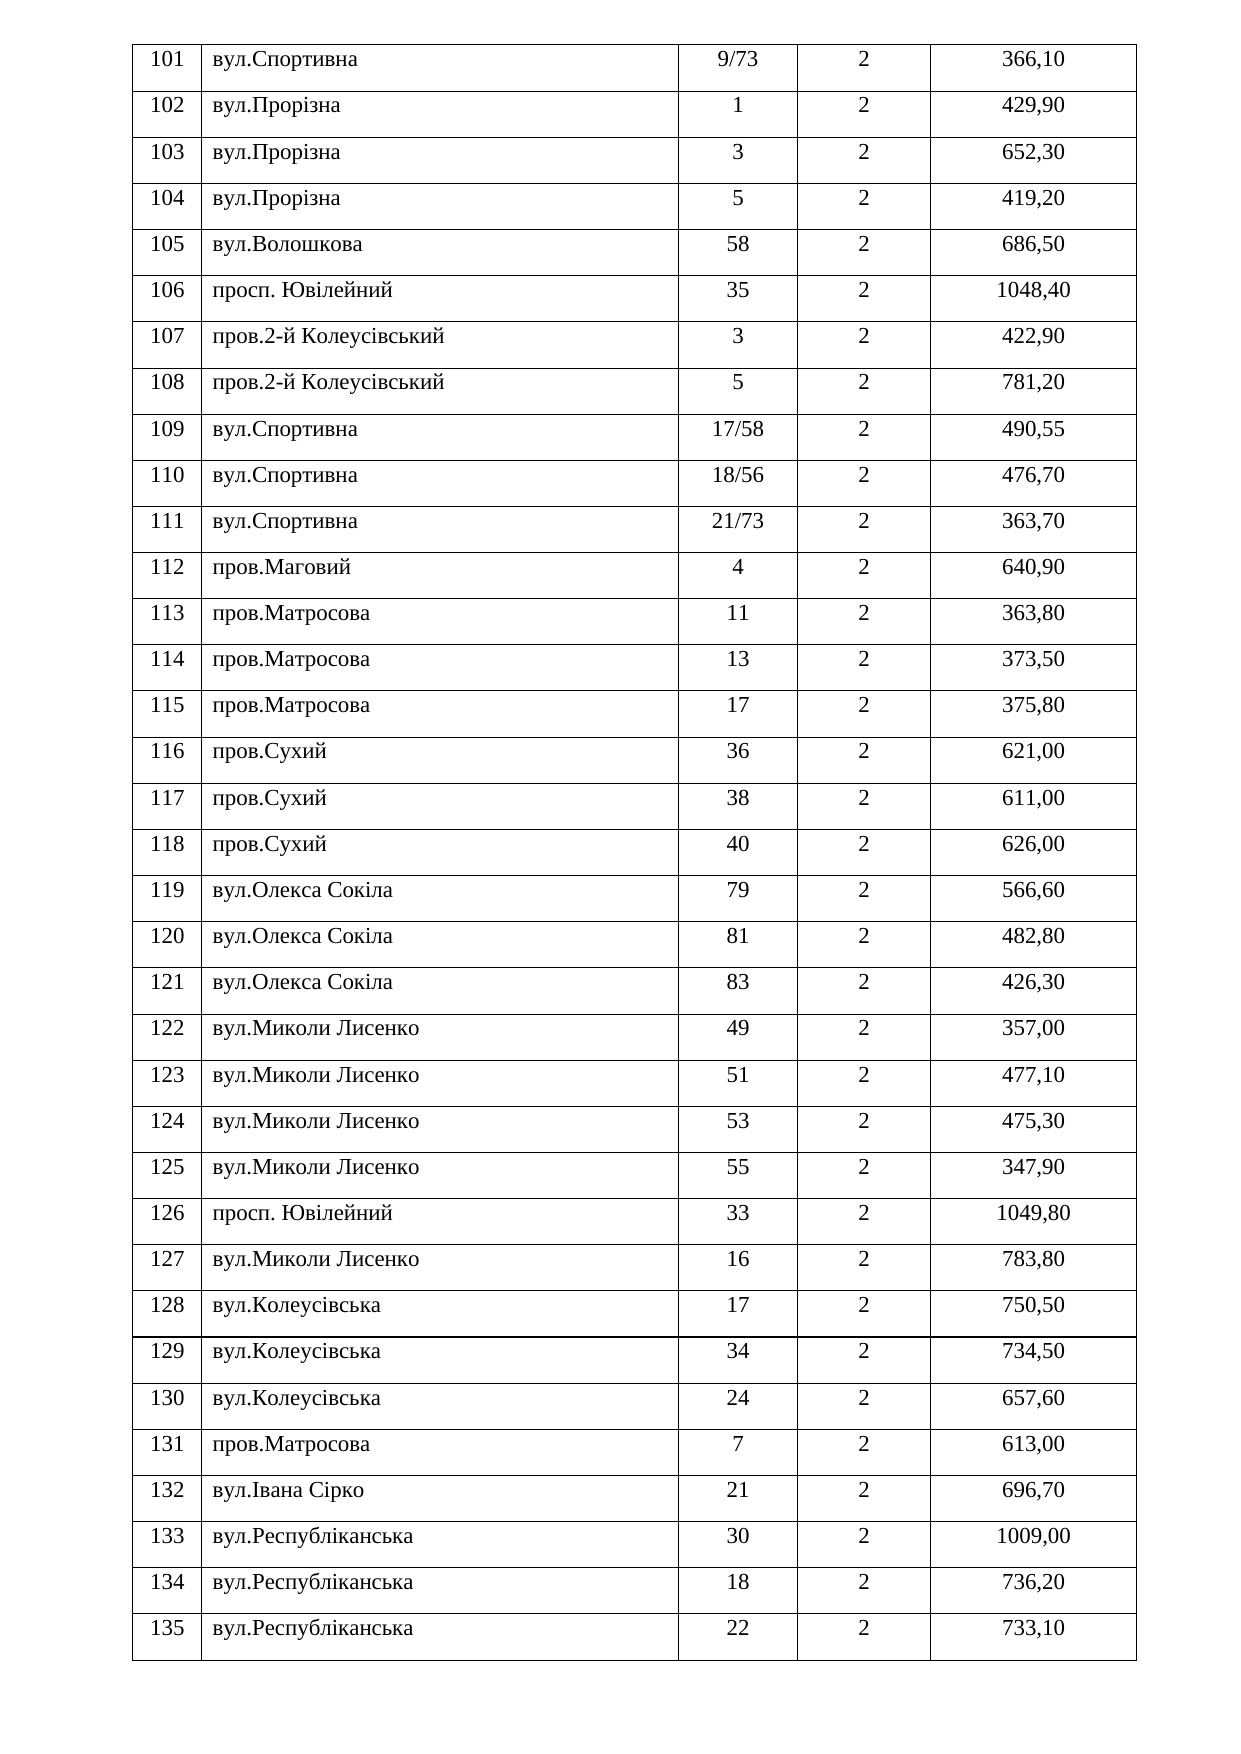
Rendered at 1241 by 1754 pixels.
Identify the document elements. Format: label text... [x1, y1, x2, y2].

table_cell 102 [133, 92, 201, 137]
table_cell 2 [798, 276, 930, 321]
table_cell 134 [133, 1568, 201, 1613]
table_cell 108 [133, 369, 201, 413]
table_cell 2 [798, 1614, 930, 1659]
table_cell 114 [133, 645, 201, 690]
table_cell 53 [679, 1107, 797, 1152]
table_cell 2 [798, 230, 930, 275]
table_cell 112 [133, 553, 201, 598]
table_cell вул.Колеусівська [202, 1291, 678, 1336]
table_cell 103 [133, 138, 201, 183]
table_cell 611,00 [931, 784, 1136, 829]
table_cell 113 [133, 599, 201, 644]
table_cell 2 [798, 322, 930, 367]
table_cell вул.Волошкова [202, 230, 678, 275]
table_cell 783,80 [931, 1245, 1136, 1290]
table_cell 104 [133, 184, 201, 229]
table_cell 106 [133, 276, 201, 321]
table_cell 2 [798, 1291, 930, 1336]
table_cell 7 [679, 1430, 797, 1475]
table_cell 652,30 [931, 138, 1136, 183]
table_cell вул.Миколи Лисенко [202, 1245, 678, 1290]
table_cell вул.Колеусівська [202, 1338, 678, 1383]
table_cell 781,20 [931, 369, 1136, 413]
table_cell 124 [133, 1107, 201, 1152]
table_cell 2 [798, 876, 930, 921]
table_cell 2 [798, 784, 930, 829]
table_cell 657,60 [931, 1384, 1136, 1429]
table_cell 490,55 [931, 415, 1136, 460]
table_cell 115 [133, 691, 201, 737]
table_cell 1049,80 [931, 1199, 1136, 1244]
table_cell 696,70 [931, 1476, 1136, 1521]
table_cell 621,00 [931, 738, 1136, 783]
table_cell пров.Матросова [202, 645, 678, 690]
table_cell 17/58 [679, 415, 797, 460]
table_cell вул.Прорізна [202, 184, 678, 229]
table_cell вул.Миколи Лисенко [202, 1153, 678, 1198]
table_cell 2 [798, 1015, 930, 1059]
table_cell 81 [679, 922, 797, 967]
table_cell 133 [133, 1522, 201, 1567]
table_cell просп. Ювілейний [202, 1199, 678, 1244]
table_cell 1009,00 [931, 1522, 1136, 1567]
table_cell 2 [798, 1107, 930, 1152]
table_cell 2 [798, 1245, 930, 1290]
table_cell 125 [133, 1153, 201, 1198]
table_cell 2 [798, 691, 930, 737]
table_cell 36 [679, 738, 797, 783]
table_cell 736,20 [931, 1568, 1136, 1613]
table_cell вул.Спортивна [202, 45, 678, 91]
table_cell 55 [679, 1153, 797, 1198]
table_cell 121 [133, 968, 201, 1013]
table_cell 5 [679, 369, 797, 413]
table_cell 476,70 [931, 461, 1136, 506]
table_cell вул.Прорізна [202, 138, 678, 183]
table_cell 363,80 [931, 599, 1136, 644]
table_cell пров.Сухий [202, 784, 678, 829]
table_cell 566,60 [931, 876, 1136, 921]
table_cell 640,90 [931, 553, 1136, 598]
table_cell 2 [798, 1061, 930, 1106]
table_cell 373,50 [931, 645, 1136, 690]
table_cell 101 [133, 45, 201, 91]
table_cell 11 [679, 599, 797, 644]
table_cell вул.Олекса Сокіла [202, 922, 678, 967]
table_cell 128 [133, 1291, 201, 1336]
table_cell 2 [798, 369, 930, 413]
table_cell 130 [133, 1384, 201, 1429]
table_cell 117 [133, 784, 201, 829]
table_cell 475,30 [931, 1107, 1136, 1152]
table_cell 118 [133, 830, 201, 875]
table_cell 49 [679, 1015, 797, 1059]
table_cell 123 [133, 1061, 201, 1106]
table_cell 422,90 [931, 322, 1136, 367]
table_cell 40 [679, 830, 797, 875]
table_cell 2 [798, 1430, 930, 1475]
table_cell 426,30 [931, 968, 1136, 1013]
table_cell 2 [798, 45, 930, 91]
table_cell 35 [679, 276, 797, 321]
table_cell вул.Прорізна [202, 92, 678, 137]
table_cell вул.Спортивна [202, 507, 678, 552]
table_cell 2 [798, 553, 930, 598]
table_cell 38 [679, 784, 797, 829]
table_cell пров.Сухий [202, 830, 678, 875]
table_cell 2 [798, 138, 930, 183]
table_cell 363,70 [931, 507, 1136, 552]
table_cell 477,10 [931, 1061, 1136, 1106]
table_cell 419,20 [931, 184, 1136, 229]
table_cell 1 [679, 92, 797, 137]
table_cell 347,90 [931, 1153, 1136, 1198]
table_cell 2 [798, 1384, 930, 1429]
table_cell 18/56 [679, 461, 797, 506]
table_cell 126 [133, 1199, 201, 1244]
table_cell просп. Ювілейний [202, 276, 678, 321]
table_cell 2 [798, 1338, 930, 1383]
table_cell 122 [133, 1015, 201, 1059]
table_cell вул.Миколи Лисенко [202, 1107, 678, 1152]
table_cell 116 [133, 738, 201, 783]
table_cell 2 [798, 415, 930, 460]
table_cell 733,10 [931, 1614, 1136, 1659]
table_cell вул.Олекса Сокіла [202, 968, 678, 1013]
table_cell пров.Матросова [202, 691, 678, 737]
table_cell 3 [679, 138, 797, 183]
table_cell 107 [133, 322, 201, 367]
table_cell пров.Сухий [202, 738, 678, 783]
table_cell 375,80 [931, 691, 1136, 737]
table_cell 119 [133, 876, 201, 921]
table_cell 2 [798, 1476, 930, 1521]
table_cell 120 [133, 922, 201, 967]
table_cell пров.Матросова [202, 599, 678, 644]
table_cell 686,50 [931, 230, 1136, 275]
table_cell 2 [798, 507, 930, 552]
table_cell пров.2-й Колеусівський [202, 322, 678, 367]
table_cell 18 [679, 1568, 797, 1613]
table_cell 21 [679, 1476, 797, 1521]
table_cell вул.Миколи Лисенко [202, 1015, 678, 1059]
table_cell 2 [798, 830, 930, 875]
table_cell пров.Маговий [202, 553, 678, 598]
table_cell 51 [679, 1061, 797, 1106]
table_cell 58 [679, 230, 797, 275]
table_cell вул.Спортивна [202, 461, 678, 506]
table_cell 110 [133, 461, 201, 506]
table_cell 17 [679, 691, 797, 737]
table_cell 111 [133, 507, 201, 552]
table_cell вул.Спортивна [202, 415, 678, 460]
table_cell 2 [798, 184, 930, 229]
table_cell 3 [679, 322, 797, 367]
table_cell 79 [679, 876, 797, 921]
table_cell 626,00 [931, 830, 1136, 875]
table_cell 2 [798, 1153, 930, 1198]
table_cell 30 [679, 1522, 797, 1567]
table_cell 16 [679, 1245, 797, 1290]
table_cell вул.Республіканська [202, 1522, 678, 1567]
table_cell 17 [679, 1291, 797, 1336]
table_cell 2 [798, 922, 930, 967]
table_cell 129 [133, 1338, 201, 1383]
table_cell 2 [798, 599, 930, 644]
table_cell 357,00 [931, 1015, 1136, 1059]
table_cell 24 [679, 1384, 797, 1429]
table_cell 9/73 [679, 45, 797, 91]
table_cell 2 [798, 1568, 930, 1613]
table_cell 2 [798, 645, 930, 690]
table_cell 83 [679, 968, 797, 1013]
table_cell 135 [133, 1614, 201, 1659]
table_cell 750,50 [931, 1291, 1136, 1336]
table_cell вул.Республіканська [202, 1614, 678, 1659]
table_cell 366,10 [931, 45, 1136, 91]
table_cell вул.Республіканська [202, 1568, 678, 1613]
table_cell 2 [798, 968, 930, 1013]
table_cell пров.Матросова [202, 1430, 678, 1475]
table_cell вул.Олекса Сокіла [202, 876, 678, 921]
table_cell 33 [679, 1199, 797, 1244]
table_cell 2 [798, 1199, 930, 1244]
table_cell 2 [798, 92, 930, 137]
table_cell пров.2-й Колеусівський [202, 369, 678, 413]
table_cell 21/73 [679, 507, 797, 552]
table_cell 613,00 [931, 1430, 1136, 1475]
table_cell 4 [679, 553, 797, 598]
table_cell 2 [798, 738, 930, 783]
table_cell 2 [798, 1522, 930, 1567]
table_cell 5 [679, 184, 797, 229]
table_cell 2 [798, 461, 930, 506]
table_cell 482,80 [931, 922, 1136, 967]
table_cell 13 [679, 645, 797, 690]
table_cell 34 [679, 1338, 797, 1383]
table_cell вул.Івана Сірко [202, 1476, 678, 1521]
table_cell вул.Колеусівська [202, 1384, 678, 1429]
table_cell 127 [133, 1245, 201, 1290]
table_cell 1048,40 [931, 276, 1136, 321]
table_cell 105 [133, 230, 201, 275]
table_cell 132 [133, 1476, 201, 1521]
table_cell 429,90 [931, 92, 1136, 137]
table_cell 22 [679, 1614, 797, 1659]
table_cell 734,50 [931, 1338, 1136, 1383]
table_cell вул.Миколи Лисенко [202, 1061, 678, 1106]
table_cell 131 [133, 1430, 201, 1475]
table_cell 109 [133, 415, 201, 460]
